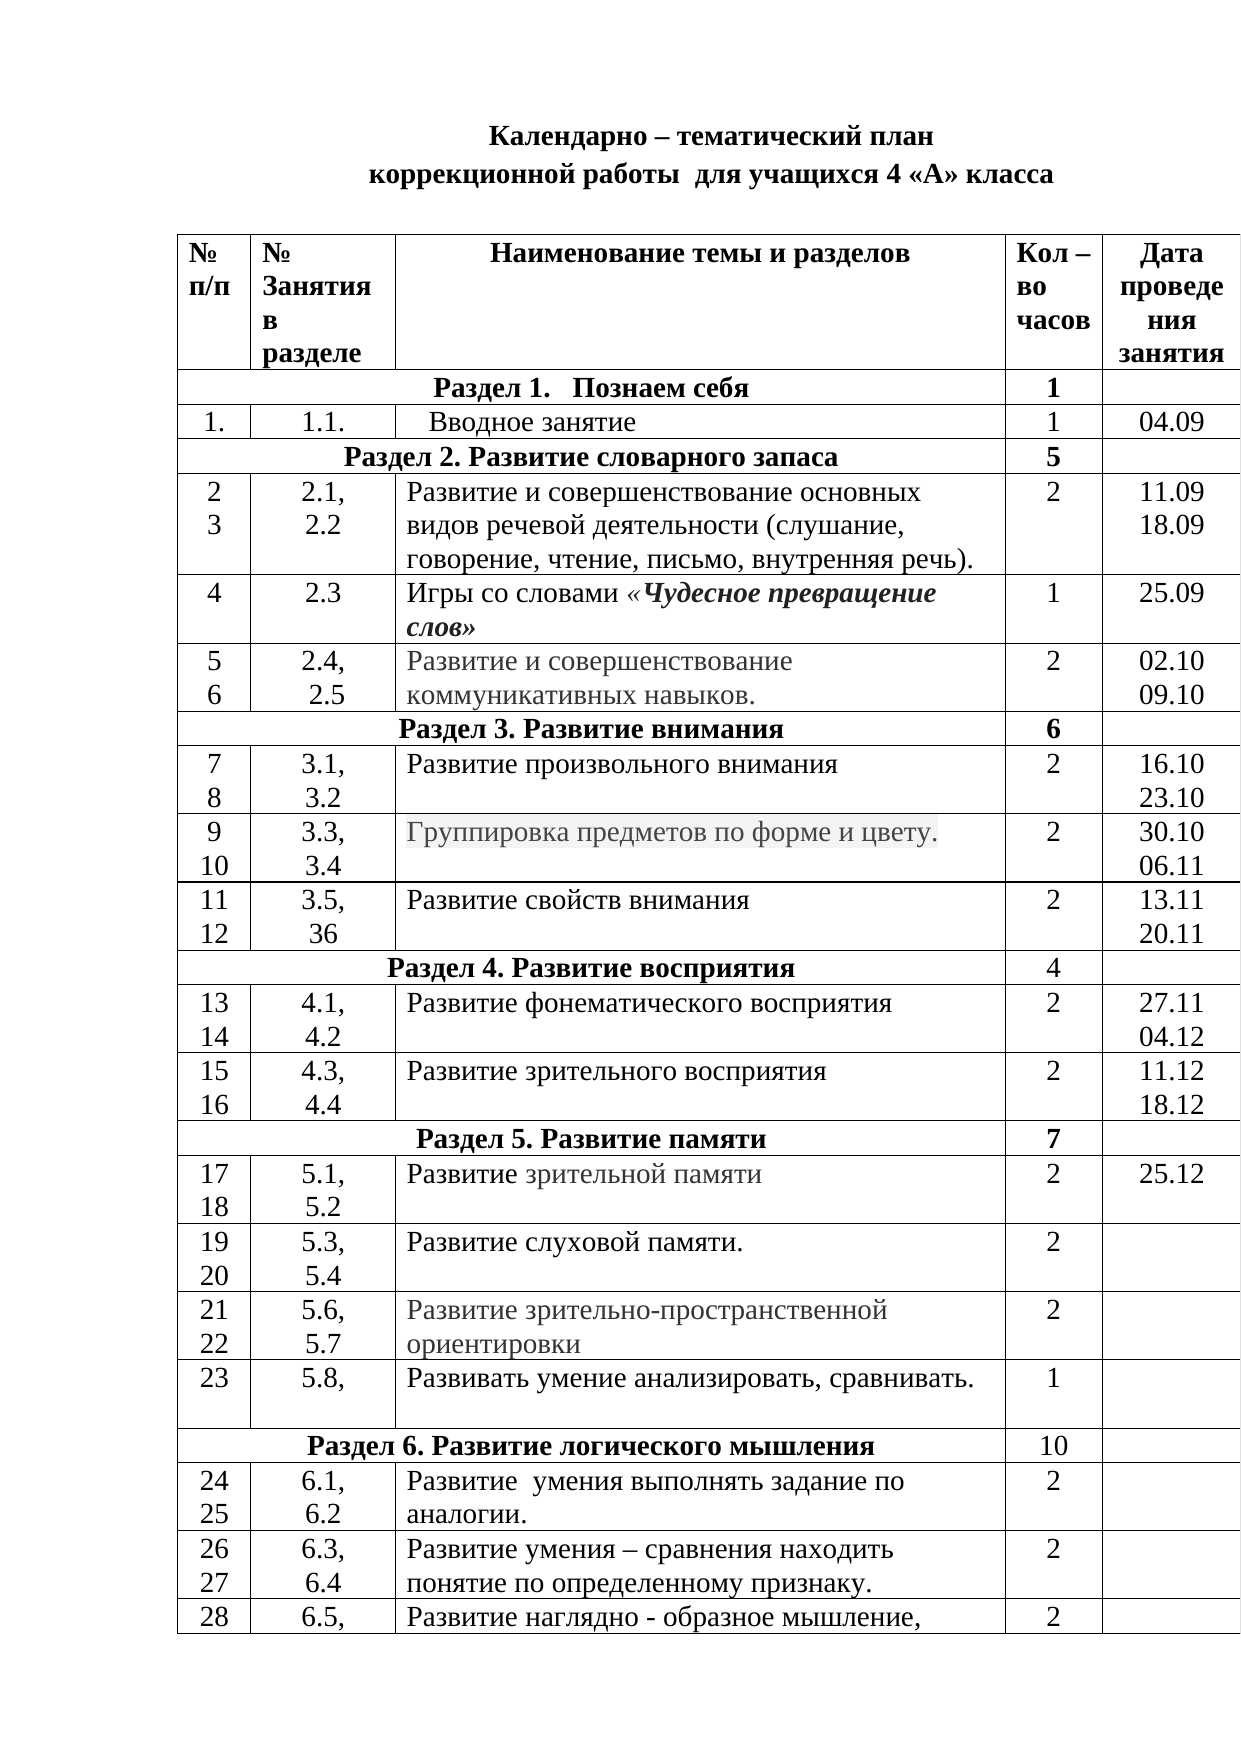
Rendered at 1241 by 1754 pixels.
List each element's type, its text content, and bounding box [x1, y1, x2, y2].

text Календарно – тематический план [177, 118, 1152, 152]
table_cell 30.10 06.11 [1103, 814, 1240, 881]
table_cell [1103, 1360, 1240, 1427]
table_cell 6.3, 6.4 [251, 1531, 395, 1598]
table_cell 1 [1006, 575, 1102, 642]
table_cell [1103, 712, 1240, 745]
table_header Наименование темы и разделов [396, 235, 1005, 369]
table_cell 2 [1006, 1053, 1102, 1120]
table_cell 24 25 [178, 1463, 250, 1530]
table_cell 7 [1006, 1121, 1102, 1155]
table_header Дата проведения занятия [1103, 235, 1240, 369]
table_cell 6.1, 6.2 [251, 1463, 395, 1530]
table_cell 2 [1006, 883, 1102, 949]
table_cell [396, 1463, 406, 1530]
table_cell [1103, 1531, 1240, 1598]
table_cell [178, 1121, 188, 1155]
table_cell Развитие слуховой памяти. [396, 1224, 1005, 1291]
table_cell [1103, 1599, 1240, 1633]
table_cell 2 [1006, 1224, 1102, 1291]
table_cell 5 [1006, 439, 1102, 473]
table_cell 5.6, 5.7 [251, 1292, 395, 1359]
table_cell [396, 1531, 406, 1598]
text коррекционной работы для учащихся 4 «А» класса [177, 157, 1152, 190]
table_cell Вводное занятие [421, 405, 1005, 438]
table_cell [1103, 1292, 1240, 1359]
table_cell 2 [1006, 644, 1102, 711]
table_cell 6 [1006, 712, 1102, 745]
table_cell 23 [178, 1360, 250, 1427]
table_cell 2.4, 2.5 [251, 644, 395, 711]
table_cell 13.11 20.11 [1103, 883, 1240, 949]
table_cell Развивать умение анализировать, сравнивать. [396, 1360, 1005, 1427]
table_cell Развитие свойств внимания [396, 883, 1005, 949]
table_cell 2 [1006, 746, 1102, 813]
table_cell 16.10 23.10 [1103, 746, 1240, 813]
table_cell 6.5, 6.6 [251, 1599, 395, 1633]
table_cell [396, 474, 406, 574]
table_cell 04.09 [1103, 405, 1240, 438]
table_cell 25.09 [1103, 575, 1240, 642]
table_cell [1103, 1224, 1240, 1291]
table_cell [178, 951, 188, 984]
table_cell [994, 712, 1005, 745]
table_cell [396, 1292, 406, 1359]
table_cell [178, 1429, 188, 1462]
table_cell 4.1, 4.2 [251, 985, 395, 1052]
table_cell Группировка предметов по форме и цвету. [396, 814, 1005, 881]
table_cell 21 22 [178, 1292, 250, 1359]
table_cell Раздел 1. Познаем себя [178, 370, 558, 403]
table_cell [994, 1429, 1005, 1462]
table_cell 27.11 04.12 [1103, 985, 1240, 1052]
table_cell Развитие фонематического восприятия [396, 985, 1005, 1052]
table_cell 5.8, [251, 1360, 395, 1427]
table_cell Развитие зрительного восприятия [396, 1053, 1005, 1120]
table_cell 28 29 [178, 1599, 250, 1633]
table_cell Развитие зрительно-пространственной ориентировки [581, 1292, 1005, 1359]
table_cell Развитие зрительной памяти [396, 1156, 1005, 1223]
table_cell [1103, 439, 1240, 473]
table_cell 1. [178, 405, 250, 438]
table_header № Занятия в разделе [251, 235, 395, 369]
table_cell 3.3, 3.4 [251, 814, 395, 881]
table_cell 10 [1006, 1429, 1102, 1462]
table_cell 1 [1006, 1360, 1102, 1427]
table_cell Развитие произвольного внимания [396, 746, 1005, 813]
table_cell [1103, 1429, 1240, 1462]
table_cell [1103, 370, 1240, 403]
table_cell 2 [1006, 1156, 1102, 1223]
table_cell 7 8 [178, 746, 250, 813]
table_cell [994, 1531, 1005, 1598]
table_cell 2 [1006, 1292, 1102, 1359]
table_cell 1.1. [251, 405, 395, 438]
table_cell Развитие и совершенствование основных видов речевой деятельности (слушание, говорение, чтение, письмо, внутренняя речь). [905, 474, 1005, 574]
table_cell 25.12 [1103, 1156, 1240, 1223]
table_cell Раздел 2. Развитие словарного запаса [178, 439, 1005, 473]
table_cell 19 20 [178, 1224, 250, 1291]
table_cell 5.3, 5.4 [251, 1224, 395, 1291]
table_cell 2 [1006, 1463, 1102, 1530]
table_cell Игры со словами «Чудесное превращение слов» [396, 575, 1005, 642]
table_cell [1103, 1463, 1240, 1530]
table_cell 2.3 [251, 575, 395, 642]
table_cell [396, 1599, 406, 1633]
table_cell 4.3, 4.4 [251, 1053, 395, 1120]
table_cell 11.09 18.09 [1103, 474, 1240, 574]
table_cell 13 14 [178, 985, 250, 1052]
table_cell Раздел 1. Познаем себя [565, 370, 1005, 403]
table_cell [1103, 951, 1240, 984]
table_cell 4 [1006, 951, 1102, 984]
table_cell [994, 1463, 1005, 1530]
table_cell 9 10 [178, 814, 250, 881]
table_cell 2 [1006, 474, 1102, 574]
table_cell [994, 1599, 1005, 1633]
table_cell 11 12 [178, 883, 250, 949]
table_cell 1 [1006, 405, 1102, 438]
table_cell 11.12 18.12 [1103, 1053, 1240, 1120]
table_cell 2 [1006, 814, 1102, 881]
table_cell 4 [178, 575, 250, 642]
table_header № п/п [178, 235, 250, 369]
table_cell 2.1, 2.2 [251, 474, 395, 574]
table_cell Развитие и совершенствование коммуникативных навыков. [756, 644, 1005, 711]
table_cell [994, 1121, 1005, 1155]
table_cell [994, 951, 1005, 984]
table_cell 02.10 09.10 [1103, 644, 1240, 711]
table_cell 2 [1006, 985, 1102, 1052]
table_cell 2 [1006, 1531, 1102, 1598]
table_cell 1 [1006, 370, 1102, 403]
table_cell [1103, 1121, 1240, 1155]
table_cell 17 18 [178, 1156, 250, 1223]
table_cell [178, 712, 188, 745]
table_cell 5 6 [178, 644, 250, 711]
table_cell 3.1, 3.2 [251, 746, 395, 813]
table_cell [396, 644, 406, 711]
table_cell 5.1, 5.2 [251, 1156, 395, 1223]
table_cell 2 3 [178, 474, 250, 574]
table_cell 26 27 [178, 1531, 250, 1598]
table_cell 3.5, 36 [251, 883, 395, 949]
table_cell 15 16 [178, 1053, 250, 1120]
table_cell 2 [1006, 1599, 1102, 1633]
table_header Кол – во часов [1006, 235, 1102, 369]
